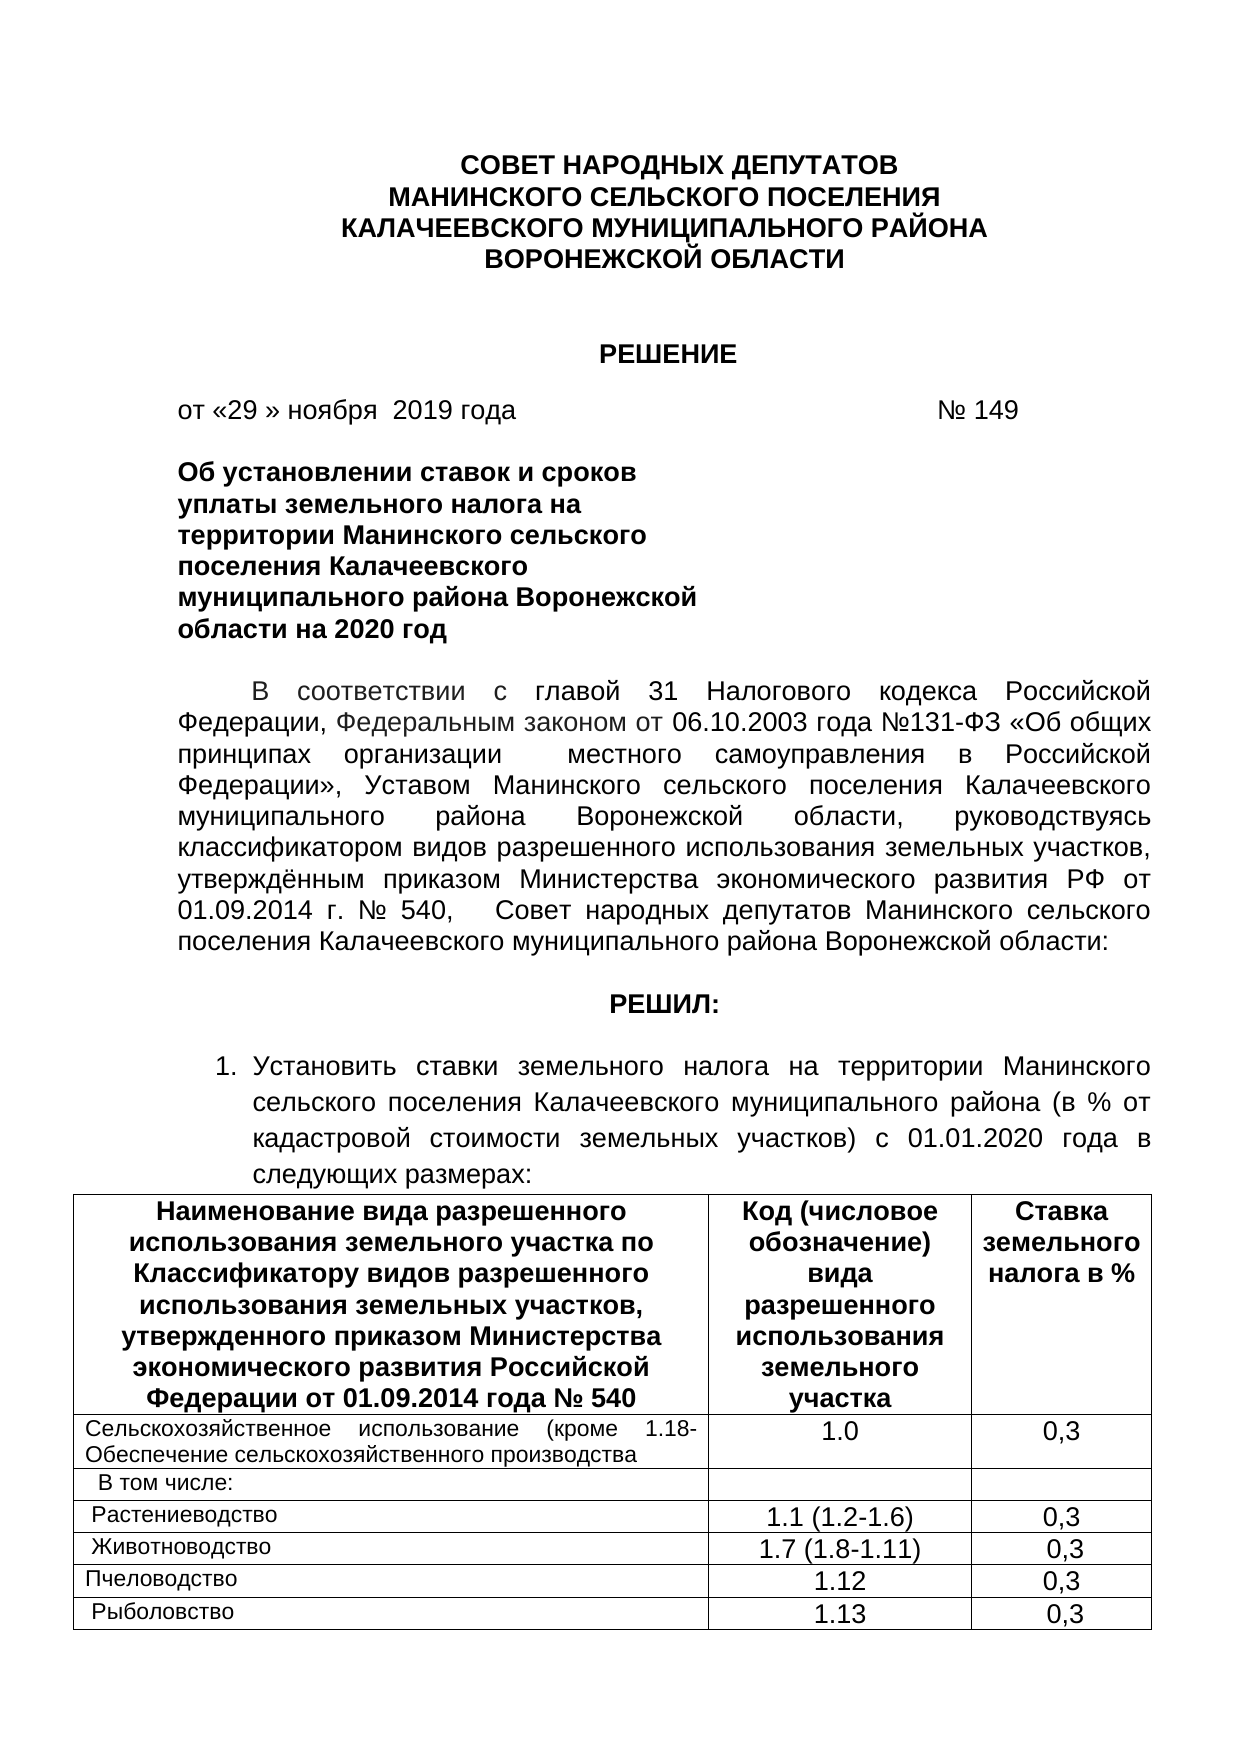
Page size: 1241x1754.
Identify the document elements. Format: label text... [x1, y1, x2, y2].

text области на 2020 год [177, 613, 1152, 644]
table_cell 1.7 (1.8-1.11) [709, 1533, 971, 1564]
table_cell 0,3 [972, 1565, 1151, 1597]
text В соответствии с главой 31 Налогового кодекса Российской Федерации, Федеральным законом от 06.10.2003 года №131-ФЗ «Об общих принципах организации местного самоуправления в Российской Федерации», Уставом Манинского сельского поселения Калачеевского муниципального района Воронежской области, руководствуясь классификатором видов разрешенного использования земельных участков, утверждённым приказом Министерства экономического развития РФ от 01.09.2014 г. № 540, Совет народных депутатов Манинского сельского поселения Калачеевского муниципального района Воронежской области: [177, 675, 1152, 956]
text от «29 » ноября 2019 года № 149 [177, 394, 1152, 425]
table_cell [709, 1469, 971, 1500]
text РЕШЕНИЕ [177, 338, 1152, 369]
text муниципального района Воронежской [177, 581, 1152, 613]
table_cell 1.12 [709, 1565, 971, 1597]
text СОВЕТ НАРОДНЫХ ДЕПУТАТОВ [177, 149, 1152, 181]
table_cell Животноводство [74, 1533, 708, 1564]
table_cell 0,3 [972, 1598, 1151, 1629]
table_cell 1.0 [709, 1415, 971, 1467]
table_cell 1.1 (1.2-1.6) [709, 1501, 971, 1532]
text ВОРОНЕЖСКОЙ ОБЛАСТИ [177, 243, 1152, 274]
table_cell 0,3 [972, 1533, 1151, 1564]
table_cell Пчеловодство [74, 1565, 708, 1597]
table_cell [972, 1469, 1151, 1500]
text территории Манинского сельского [177, 519, 1152, 550]
table_cell 1.13 [709, 1598, 971, 1629]
table_cell 0,3 [972, 1415, 1151, 1467]
text МАНИНСКОГО СЕЛЬСКОГО ПОСЕЛЕНИЯ [177, 181, 1152, 212]
text Об установлении ставок и сроков [177, 456, 1152, 488]
text уплаты земельного налога на [177, 488, 1152, 519]
table_cell Растениеводство [74, 1501, 708, 1532]
table_header Наименование вида разрешенного использования земельного участка по Классификатору видов разрешенного использования земельных участков, утвержденного приказом Министерства экономического развития Российской Федерации от 01.09.2014 года № 540 [74, 1195, 708, 1414]
table_header Код (числовое обозначение) вида разрешенного использования земельного участка [709, 1195, 971, 1414]
table_header Ставка земельного налога в % [972, 1195, 1151, 1414]
table_cell 0,3 [972, 1501, 1151, 1532]
table_cell Сельскохозяйственное использование (кроме 1.18-Обеспечение сельскохозяйственного производства [74, 1415, 708, 1467]
text РЕШИЛ: [177, 988, 1152, 1019]
table_cell В том числе: [74, 1469, 708, 1500]
text КАЛАЧЕЕВСКОГО МУНИЦИПАЛЬНОГО РАЙОНА [177, 212, 1152, 243]
text поселения Калачеевского [177, 550, 1152, 581]
list Установить ставки земельного налога на территории Манинского сельского поселения Калачеевского муниципального района (в % от кадастровой стоимости земельных участков) с 01.01.2020 года в следующих размерах: [215, 1050, 1152, 1189]
table_cell Рыболовство [74, 1598, 708, 1629]
